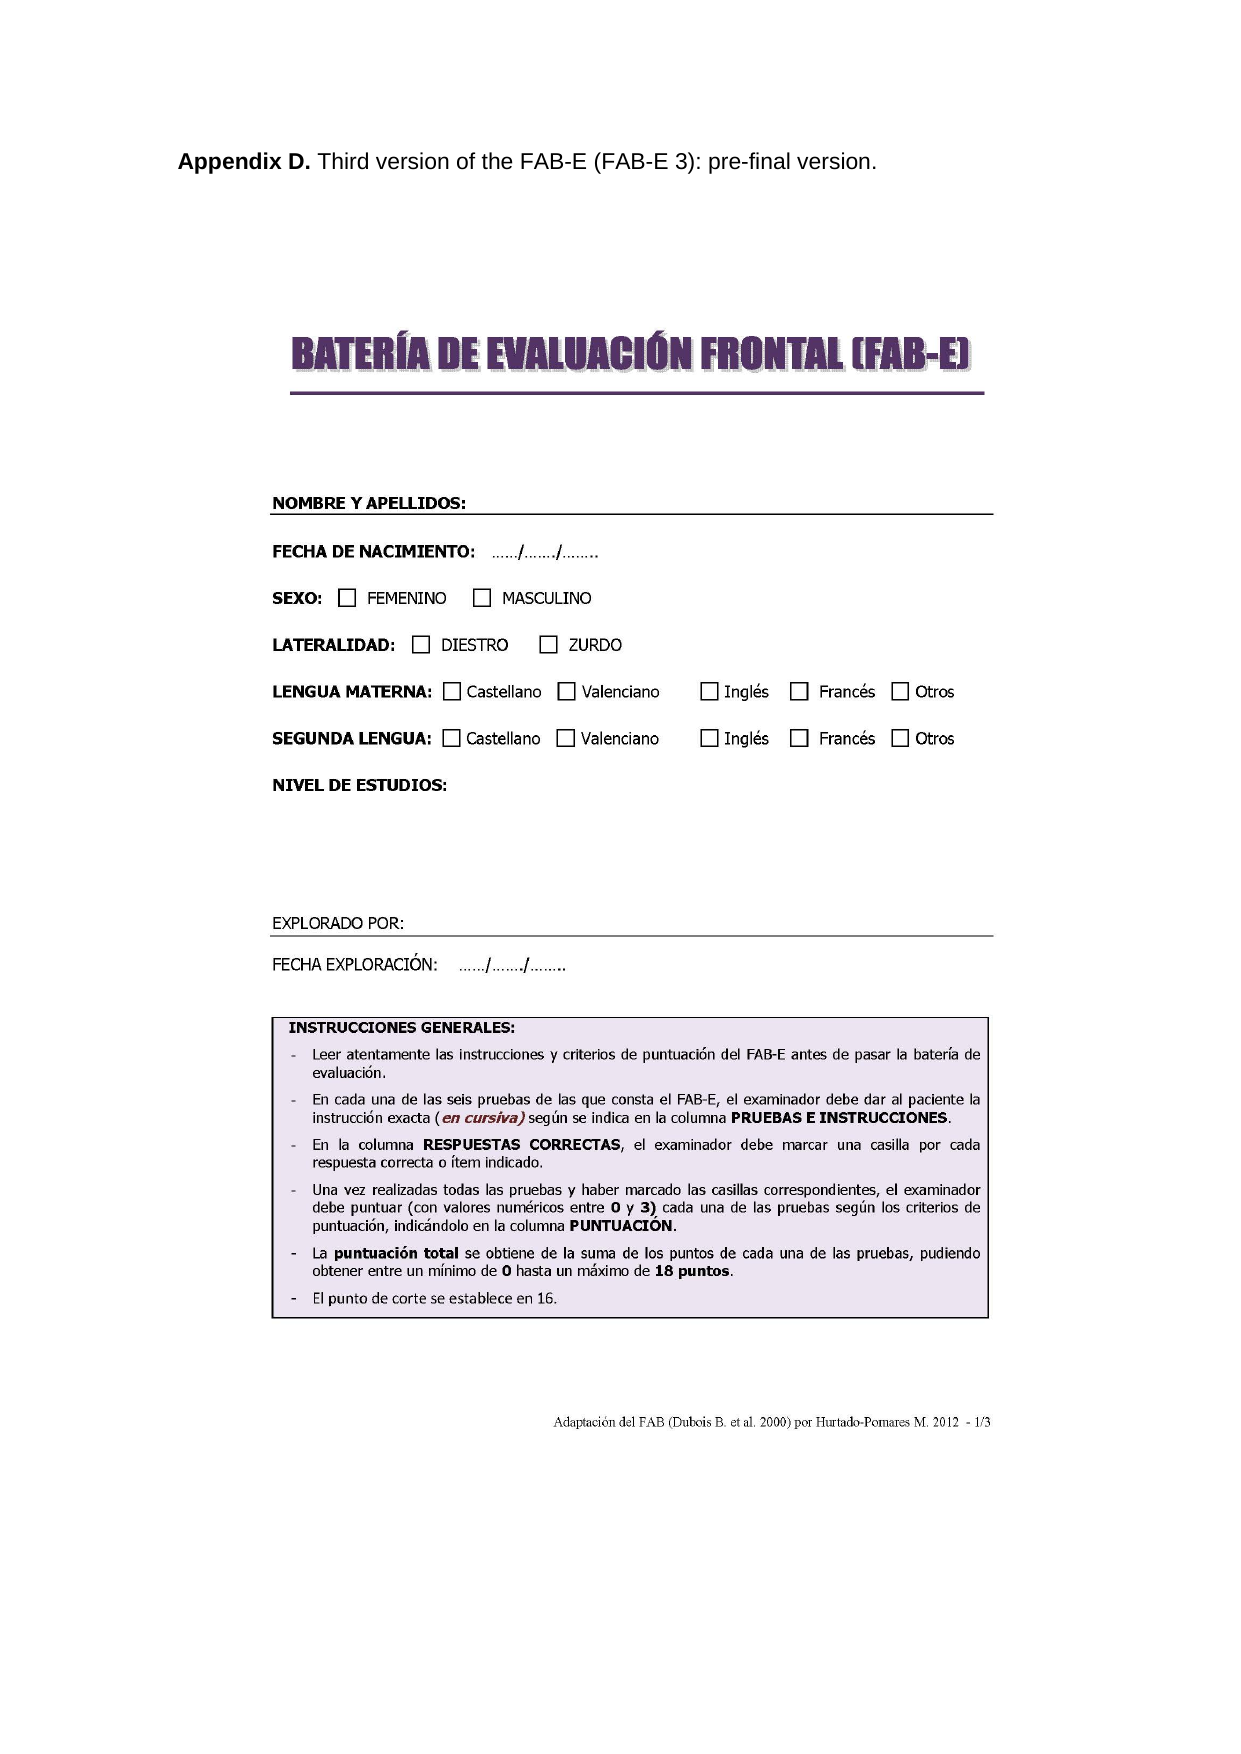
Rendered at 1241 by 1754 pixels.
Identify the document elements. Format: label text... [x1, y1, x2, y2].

text Appendix D. Third version of the FAB-E (FAB-E 3): pre-final version. [177, 148, 1063, 174]
picture [177, 198, 1064, 1454]
